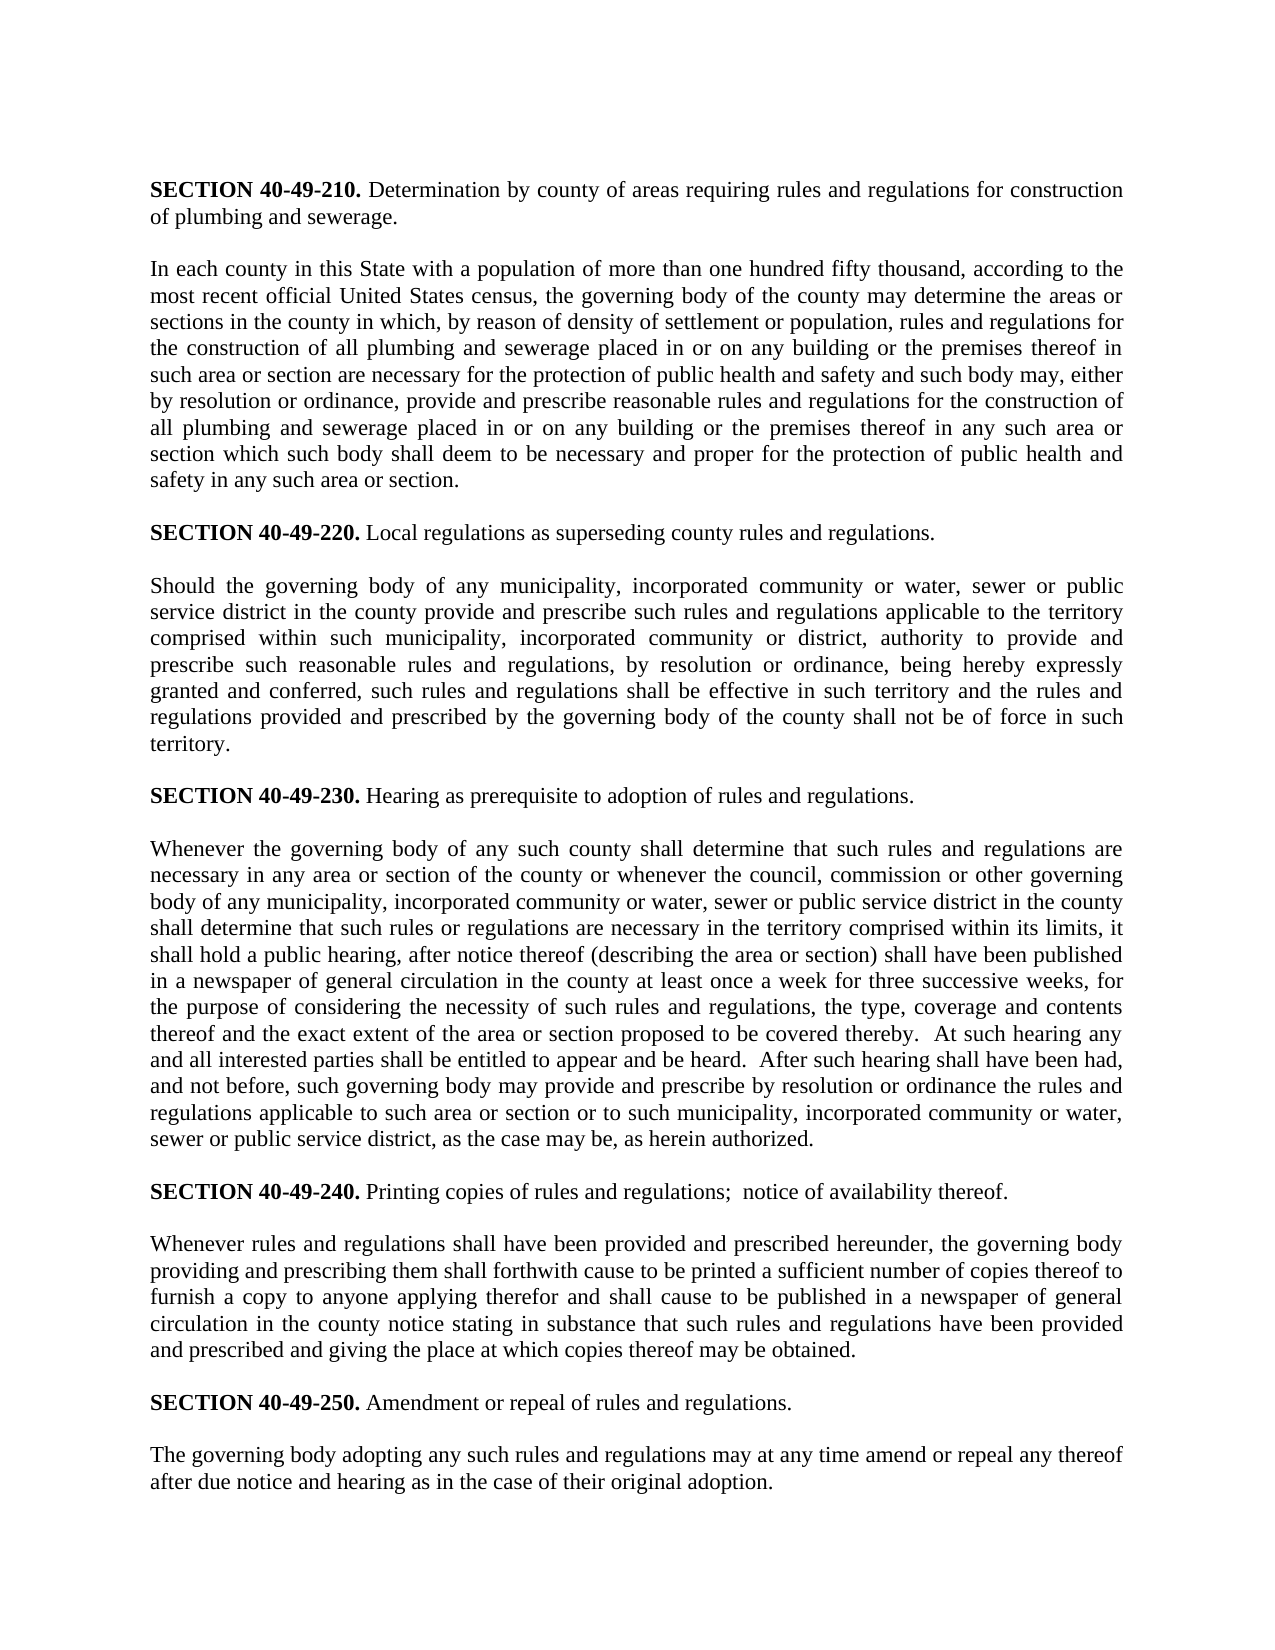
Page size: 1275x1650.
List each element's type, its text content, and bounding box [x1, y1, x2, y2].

text Whenever the governing body of any such county shall determine that such rules and regulations are necessary in any area or section of the county or whenever the council, commission or other governing body of any municipality, incorporated community or water, sewer or public service district in the county shall determine that such rules or regulations are necessary in the territory comprised within its limits, it shall hold a public hearing, after notice thereof (describing the area or section) shall have been published in a newspaper of general circulation in the county at least once a week for three successive weeks, for the purpose of considering the necessity of such rules and regulations, the type, coverage and contents thereof and the exact extent of the area or section proposed to be covered thereby. At such hearing any and all interested parties shall be entitled to appear and be heard. After such hearing shall have been had, and not before, such governing body may provide and prescribe by resolution or ordinance the rules and regulations applicable to such area or section or to such municipality, incorporated community or water, sewer or public service district, as the case may be, as herein authorized. [150, 835, 1125, 1151]
text SECTION 40-49-210. Determination by county of areas requiring rules and regulations for construction of plumbing and sewerage. [150, 176, 1125, 229]
text SECTION 40-49-220. Local regulations as superseding county rules and regulations. [150, 519, 1125, 545]
text The governing body adopting any such rules and regulations may at any time amend or repeal any thereof after due notice and hearing as in the case of their original adoption. [150, 1441, 1125, 1494]
text SECTION 40-49-240. Printing copies of rules and regulations; notice of availability thereof. [150, 1178, 1125, 1204]
text SECTION 40-49-250. Amendment or repeal of rules and regulations. [150, 1389, 1125, 1415]
text Whenever rules and regulations shall have been provided and prescribed hereunder, the governing body providing and prescribing them shall forthwith cause to be printed a sufficient number of copies thereof to furnish a copy to anyone applying therefor and shall cause to be published in a newspaper of general circulation in the county notice stating in substance that such rules and regulations have been provided and prescribed and giving the place at which copies thereof may be obtained. [150, 1231, 1125, 1362]
text SECTION 40-49-230. Hearing as prerequisite to adoption of rules and regulations. [150, 782, 1125, 809]
text In each county in this State with a population of more than one hundred fifty thousand, according to the most recent official United States census, the governing body of the county may determine the areas or sections in the county in which, by reason of density of settlement or population, rules and regulations for the construction of all plumbing and sewerage placed in or on any building or the premises thereof in such area or section are necessary for the protection of public health and safety and such body may, either by resolution or ordinance, provide and prescribe reasonable rules and regulations for the construction of all plumbing and sewerage placed in or on any building or the premises thereof in any such area or section which such body shall deem to be necessary and proper for the protection of public health and safety in any such area or section. [150, 255, 1125, 493]
text Should the governing body of any municipality, incorporated community or water, sewer or public service district in the county provide and prescribe such rules and regulations applicable to the territory comprised within such municipality, incorporated community or district, authority to provide and prescribe such reasonable rules and regulations, by resolution or ordinance, being hereby expressly granted and conferred, such rules and regulations shall be effective in such territory and the rules and regulations provided and prescribed by the governing body of the county shall not be of force in such territory. [150, 572, 1125, 756]
